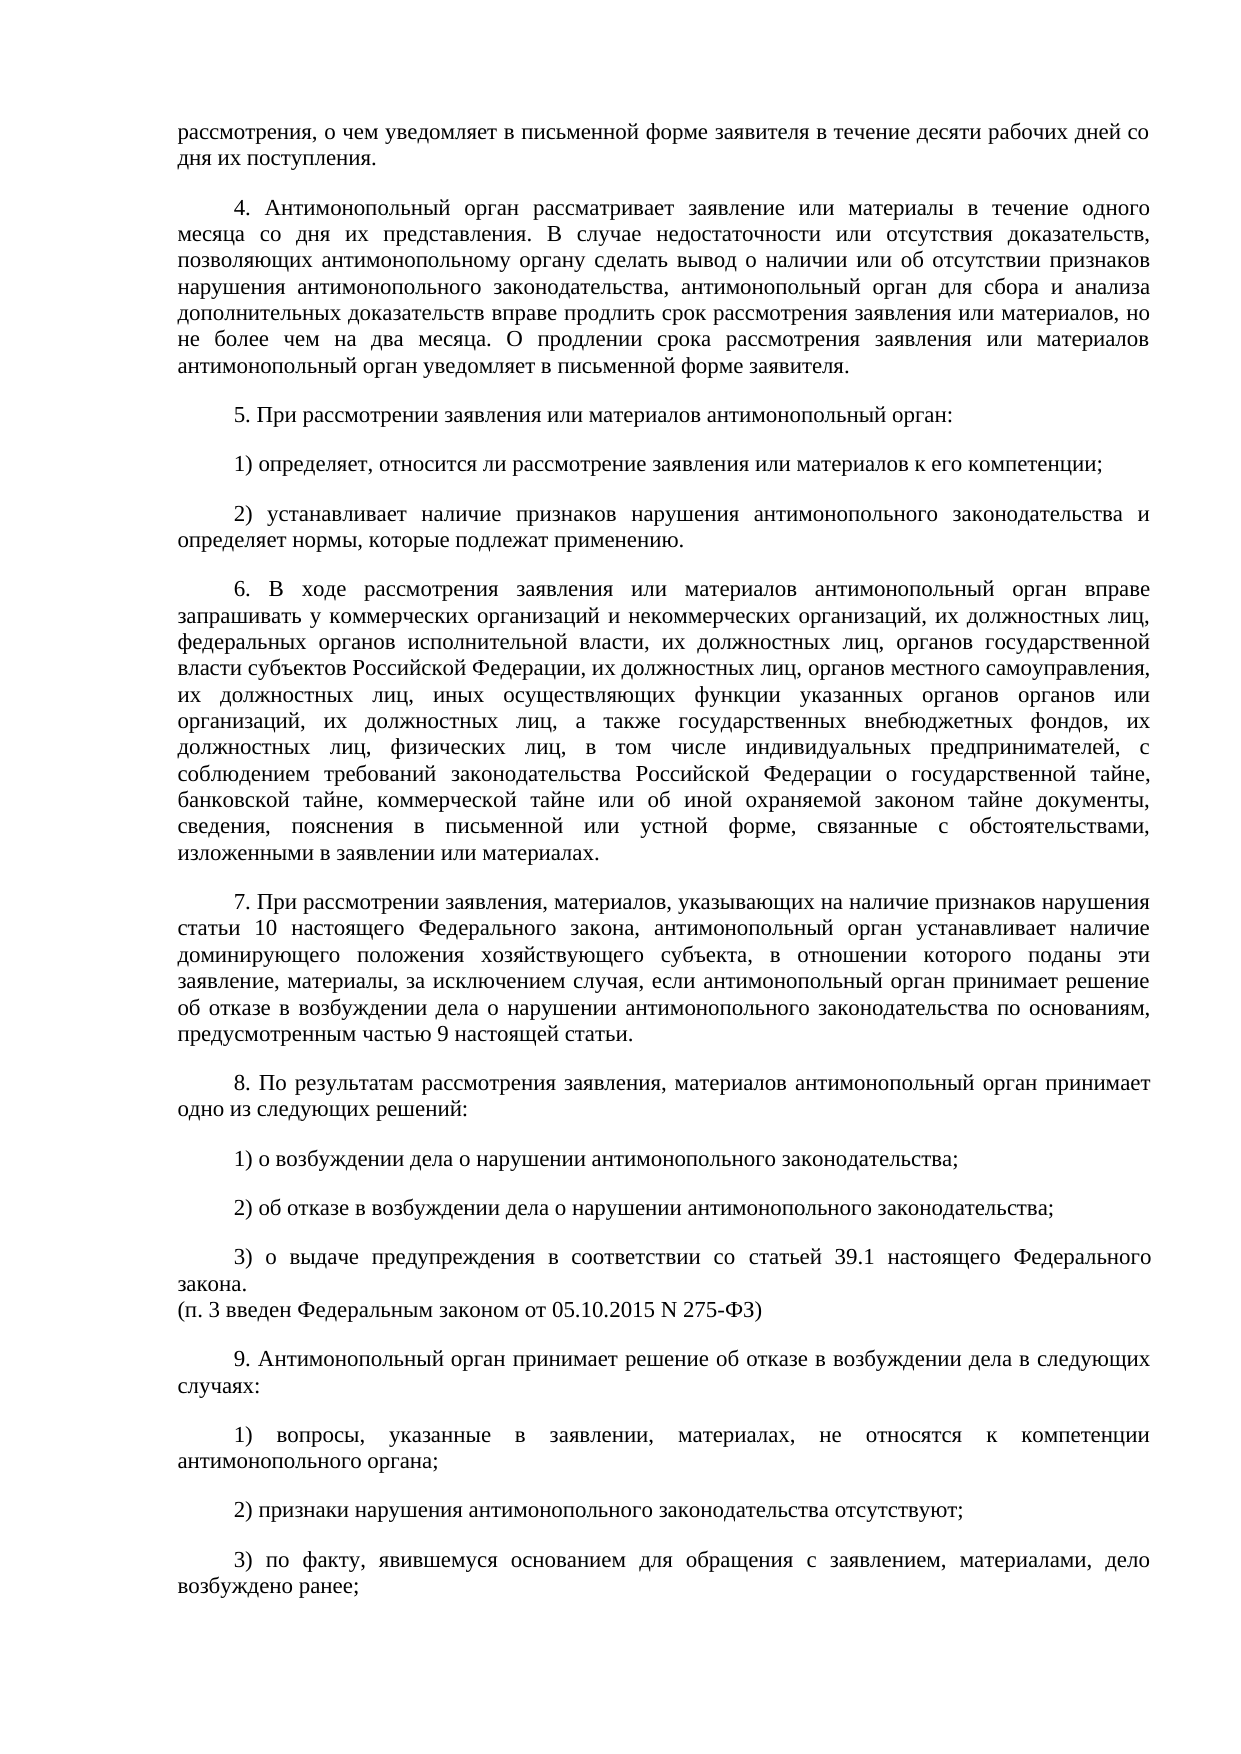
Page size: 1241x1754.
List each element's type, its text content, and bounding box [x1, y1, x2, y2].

text 9. Антимонопольный орган принимает решение об отказе в возбуждении дела в следующих случаях: [177, 1345, 1152, 1398]
text 2) об отказе в возбуждении дела о нарушении антимонопольного законодательства; [177, 1194, 1152, 1220]
text 3) по факту, явившемуся основанием для обращения с заявлением, материалами, дело возбуждено ранее; [177, 1546, 1152, 1598]
text 1) вопросы, указанные в заявлении, материалах, не относятся к компетенции антимонопольного органа; [177, 1421, 1152, 1474]
text 1) определяет, относится ли рассмотрение заявления или материалов к его компетенции; [177, 450, 1152, 477]
text 7. При рассмотрении заявления, материалов, указывающих на наличие признаков нарушения статьи 10 настоящего Федерального закона, антимонопольный орган устанавливает наличие доминирующего положения хозяйствующего субъекта, в отношении которого поданы эти заявление, материалы, за исключением случая, если антимонопольный орган принимает решение об отказе в возбуждении дела о нарушении антимонопольного законодательства по основаниям, предусмотренным частью 9 настоящей статьи. [177, 888, 1152, 1046]
text 2) признаки нарушения антимонопольного законодательства отсутствуют; [177, 1497, 1152, 1523]
text 1) о возбуждении дела о нарушении антимонопольного законодательства; [177, 1145, 1152, 1171]
text 4. Антимонопольный орган рассматривает заявление или материалы в течение одного месяца со дня их представления. В случае недостаточности или отсутствия доказательств, позволяющих антимонопольному органу сделать вывод о наличии или об отсутствии признаков нарушения антимонопольного законодательства, антимонопольный орган для сбора и анализа дополнительных доказательств вправе продлить срок рассмотрения заявления или материалов, но не более чем на два месяца. О продлении срока рассмотрения заявления или материалов антимонопольный орган уведомляет в письменной форме заявителя. [177, 194, 1152, 378]
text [177, 118, 1152, 171]
text 2) устанавливает наличие признаков нарушения антимонопольного законодательства и определяет нормы, которые подлежат применению. [177, 500, 1152, 552]
text 6. В ходе рассмотрения заявления или материалов антимонопольный орган вправе запрашивать у коммерческих организаций и некоммерческих организаций, их должностных лиц, федеральных органов исполнительной власти, их должностных лиц, органов государственной власти субъектов Российской Федерации, их должностных лиц, органов местного самоуправления, их должностных лиц, иных осуществляющих функции указанных органов органов или организаций, их должностных лиц, а также государственных внебюджетных фондов, их должностных лиц, физических лиц, в том числе индивидуальных предпринимателей, с соблюдением требований законодательства Российской Федерации о государственной тайне, банковской тайне, коммерческой тайне или об иной охраняемой законом тайне документы, сведения, пояснения в письменной или устной форме, связанные с обстоятельствами, изложенными в заявлении или материалах. [177, 575, 1152, 865]
text 5. При рассмотрении заявления или материалов антимонопольный орган: [177, 401, 1152, 427]
text 8. По результатам рассмотрения заявления, материалов антимонопольный орган принимает одно из следующих решений: [177, 1069, 1152, 1122]
text 3) о выдаче предупреждения в соответствии со статьей 39.1 настоящего Федерального закона. [177, 1243, 1152, 1296]
text (п. 3 введен Федеральным законом от 05.10.2015 N 275-ФЗ) [177, 1296, 1152, 1322]
